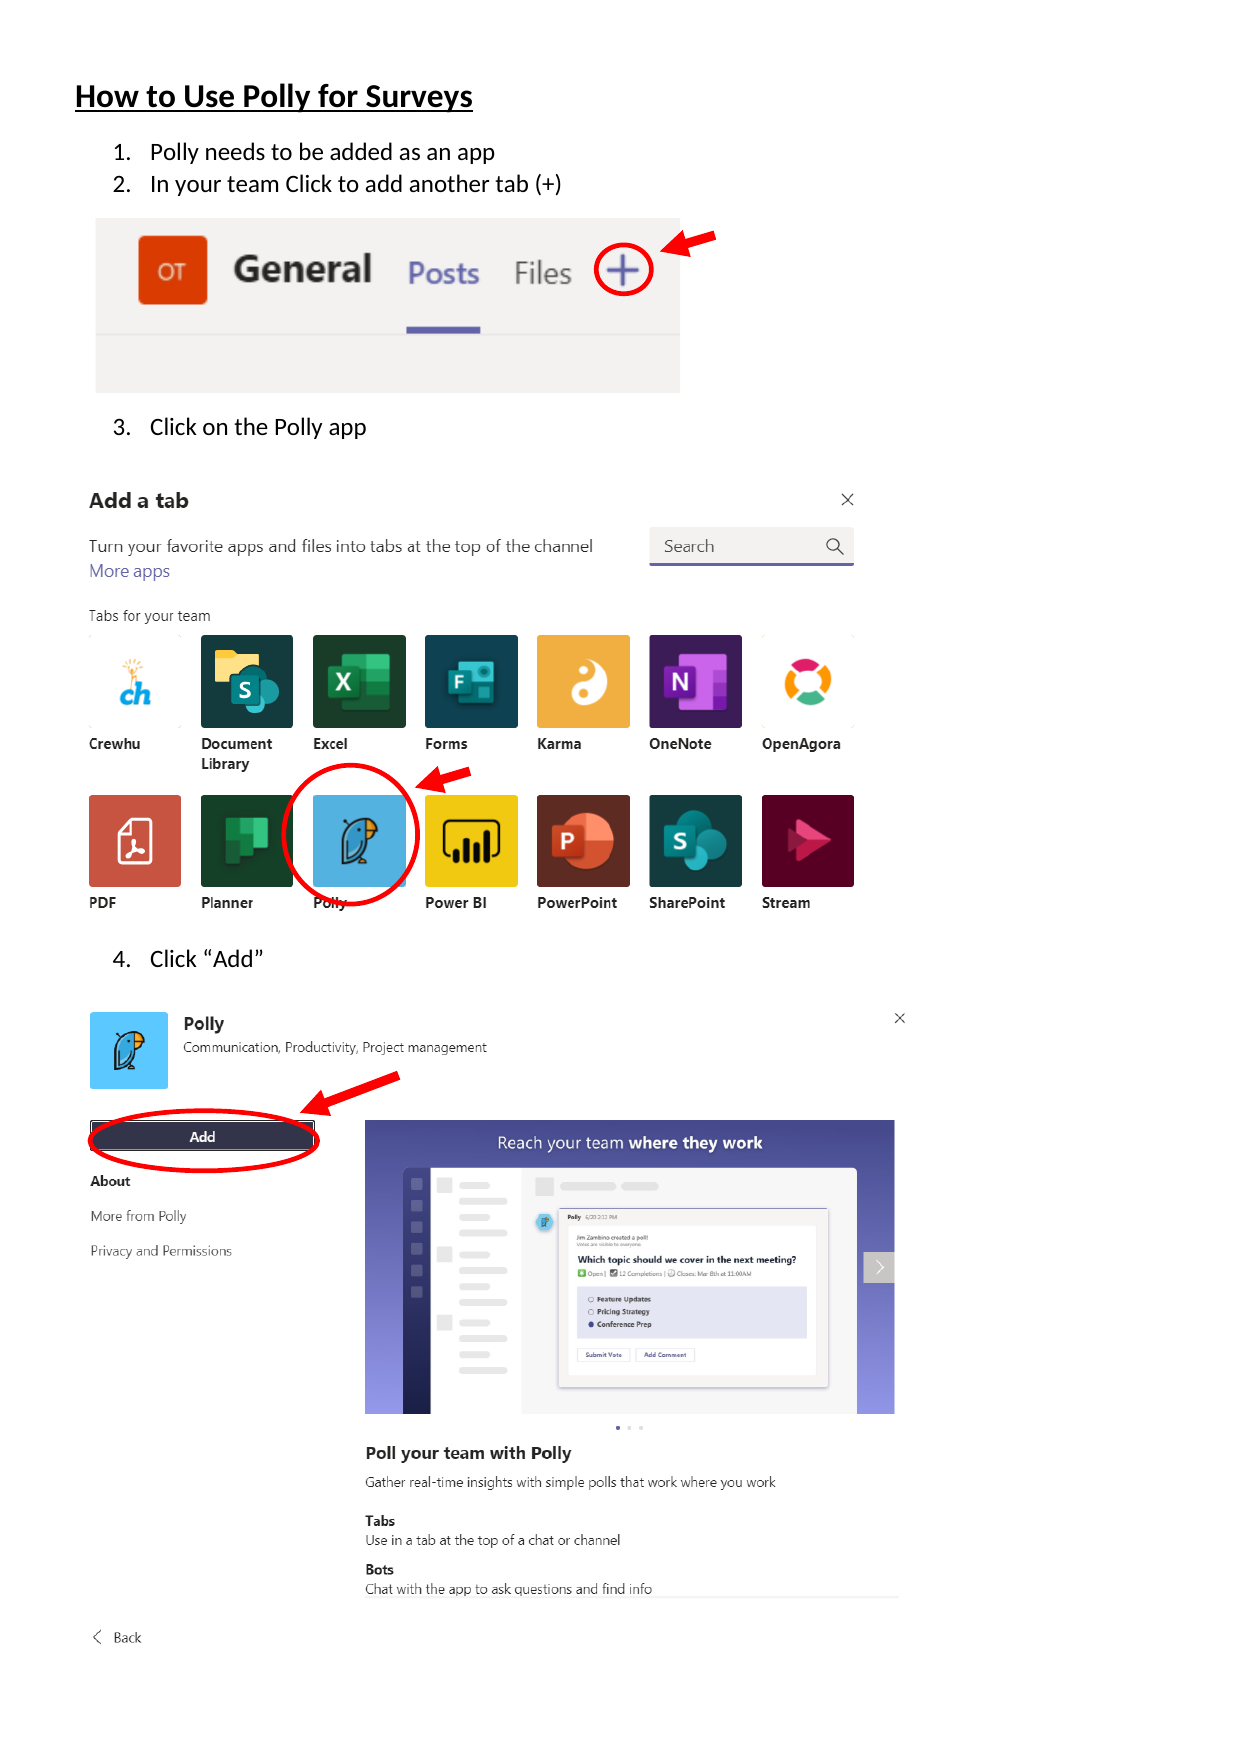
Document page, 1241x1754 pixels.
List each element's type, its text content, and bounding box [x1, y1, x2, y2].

picture [75, 992, 908, 1659]
list Click “Add” [112, 943, 1165, 974]
list Polly needs to be added as an app [112, 136, 1165, 166]
list Click on the Polly app [112, 411, 1165, 441]
picture [75, 460, 880, 925]
text How to Use Polly for Surveys [75, 75, 1165, 116]
picture [75, 218, 680, 393]
list In your team Click to add another tab (+) [112, 168, 1165, 199]
